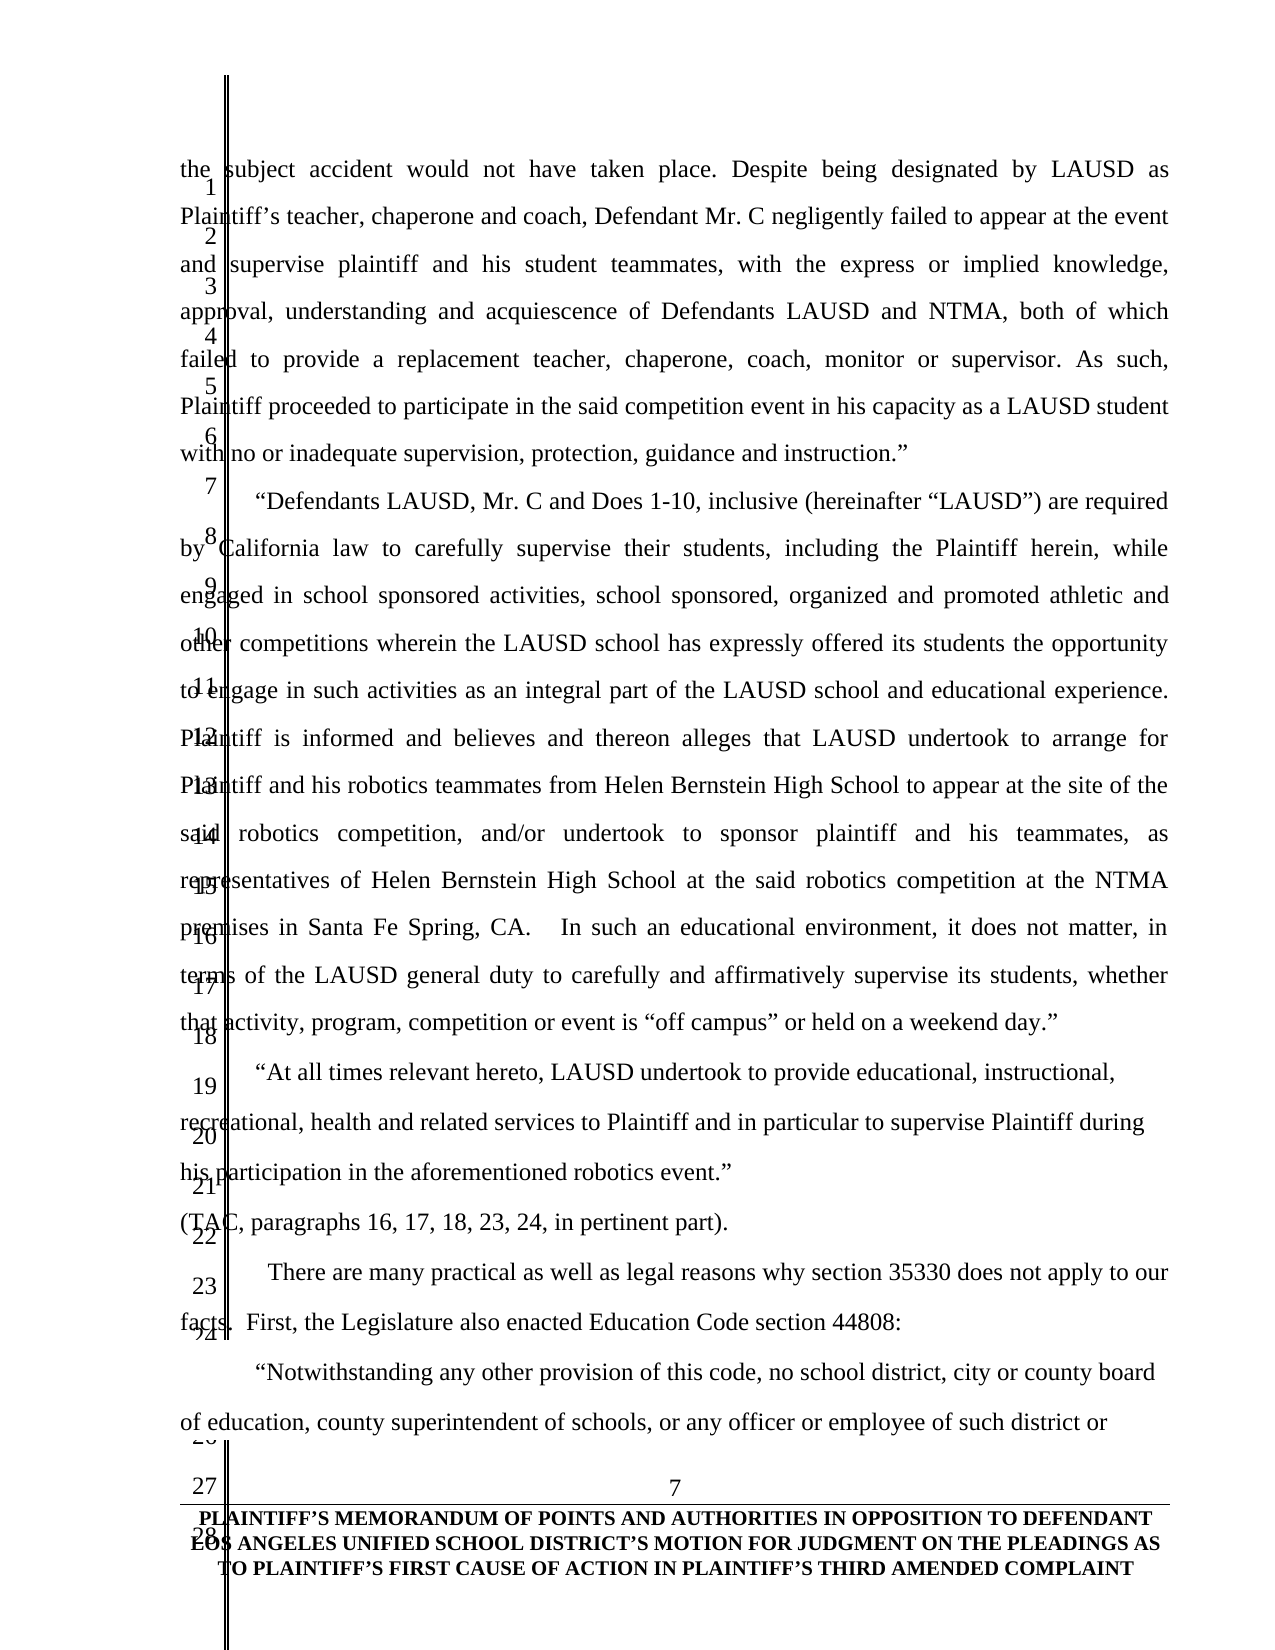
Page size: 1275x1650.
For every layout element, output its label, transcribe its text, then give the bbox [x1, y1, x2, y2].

text “Defendants LAUSD, Mr. C and Does 1-10, inclusive (hereinafter “LAUSD”) are required by California law to carefully supervise their students, including the Plaintiff herein, while engaged in school sponsored activities, school sponsored, organized and promoted athletic and other competitions wherein the LAUSD school has expressly offered its students the opportunity to engage in such activities as an integral part of the LAUSD school and educational experience. Plaintiff is informed and believes and thereon alleges that LAUSD undertook to arrange for Plaintiff and his robotics teammates from Helen Bernstein High School to appear at the site of the said robotics competition, and/or undertook to sponsor plaintiff and his teammates, as representatives of Helen Bernstein High School at the said robotics competition at the NTMA premises in Santa Fe Spring, CA. In such an educational environment, it does not matter, in terms of the LAUSD general duty to carefully and affirmatively supervise its students, whether that activity, program, competition or event is “off campus” or held on a weekend day.” [180, 471, 1170, 1040]
text There are many practical as well as legal reasons why section 35330 does not apply to our facts. First, the Legislature also enacted Education Code section 44808: [180, 1240, 1170, 1340]
text “At all times relevant hereto, LAUSD undertook to provide educational, instructional, recreational, health and related services to Plaintiff and in particular to supervise Plaintiff during his participation in the aforementioned robotics event.” [180, 1040, 1170, 1190]
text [180, 139, 1170, 471]
text (TAC, paragraphs 16, 17, 18, 23, 24, in pertinent part). [180, 1190, 1170, 1240]
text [180, 1340, 1170, 1440]
